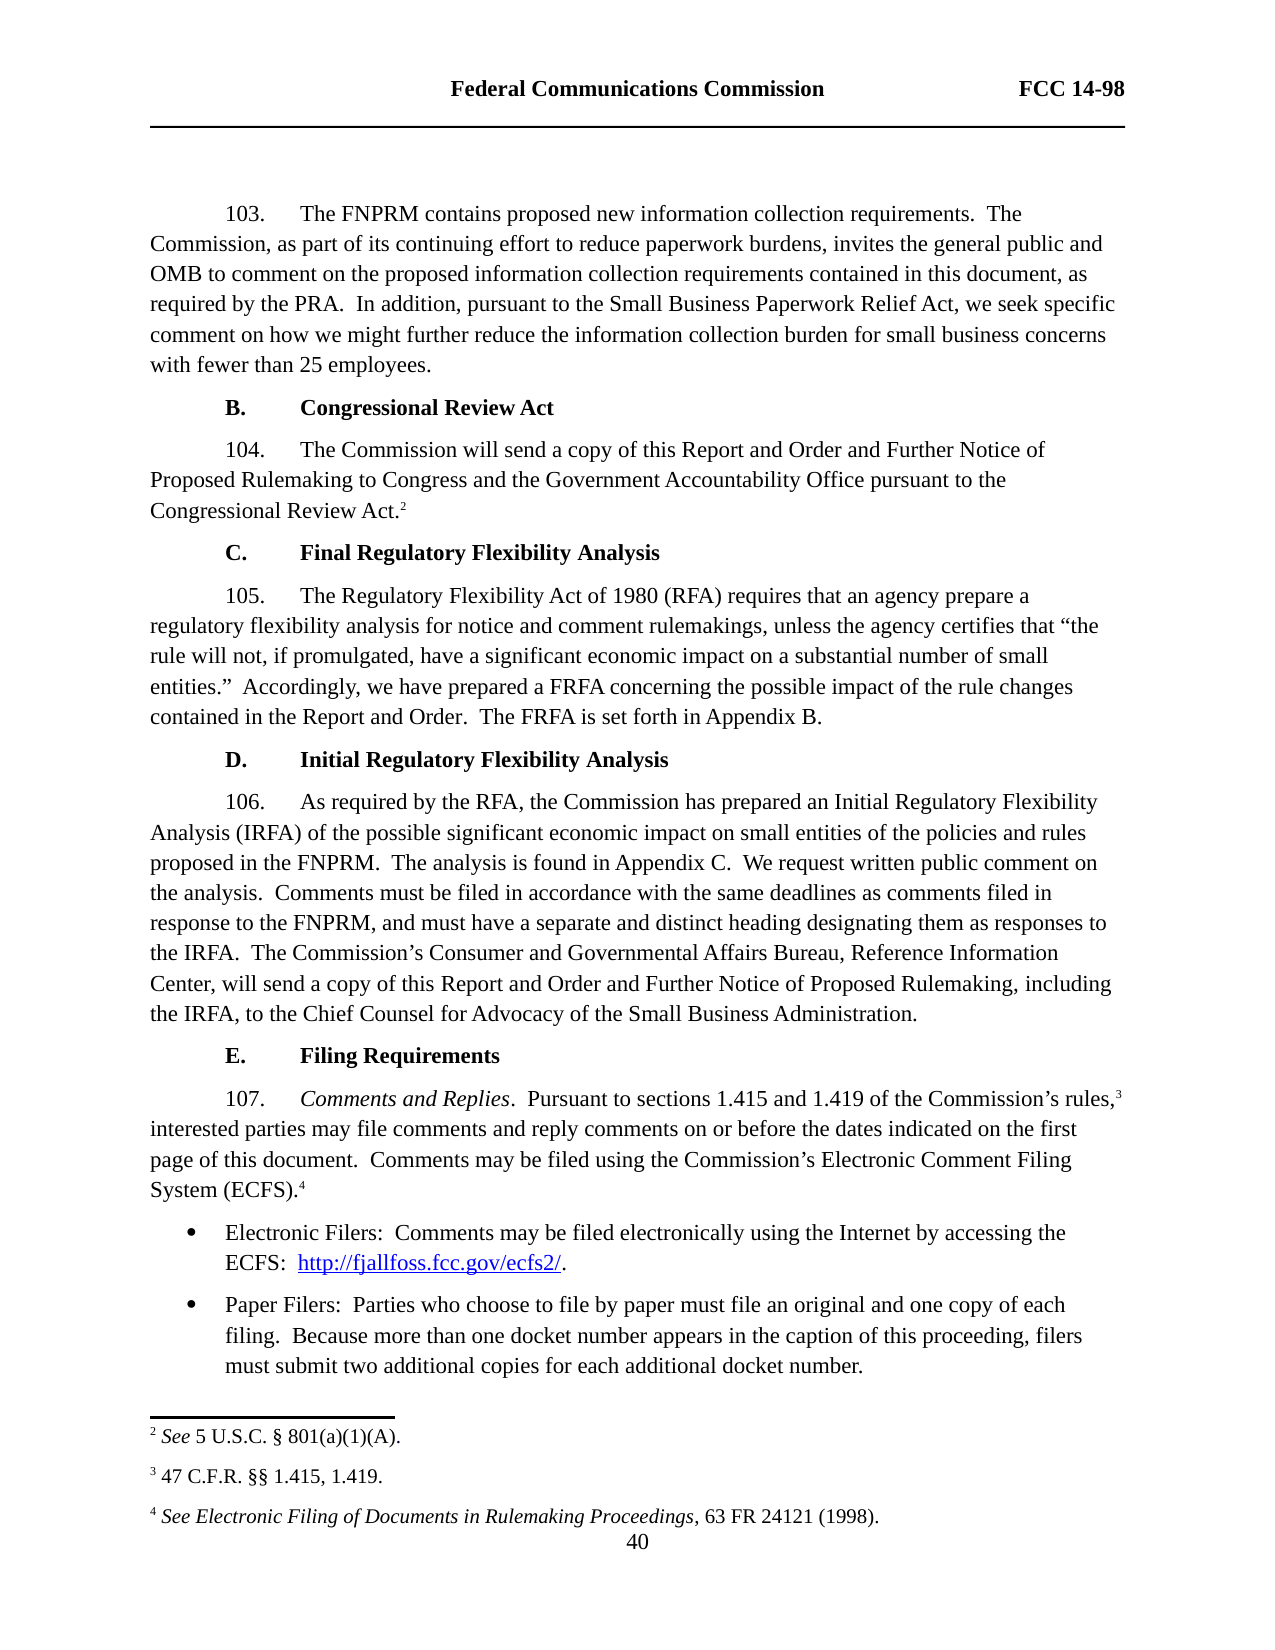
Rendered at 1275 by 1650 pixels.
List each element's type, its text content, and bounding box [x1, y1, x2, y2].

text The Regulatory Flexibility Act of 1980 (RFA) requires that an agency prepare a regulatory flexibility analysis for notice and comment rulemakings, unless the agency certifies that “the rule will not, if promulgated, have a significant economic impact on a substantial number of small entities.” Accordingly, we have prepared a FRFA concerning the possible impact of the rule changes contained in the Report and Order. The FRFA is set forth in Appendix B. [150, 582, 1125, 729]
subtitle Final Regulatory Flexibility Analysis [225, 539, 1125, 566]
list Paper Filers: Parties who choose to file by paper must file an original and one copy of each filing. Because more than one docket number appears in the caption of this proceeding, filers must submit two additional copies for each additional docket number. [187, 1291, 1125, 1378]
subtitle Congressional Review Act [225, 393, 1125, 420]
subtitle Initial Regulatory Flexibility Analysis [225, 746, 1125, 772]
text The Commission will send a copy of this Report and Order and Further Notice of Proposed Rulemaking to Congress and the Government Accountability Office pursuant to the Congressional Review Act. [150, 436, 1125, 523]
text Comments and Replies. Pursuant to sections 1.415 and 1.419 of the Commission’s rules, interested parties may file comments and reply comments on or before the dates indicated on the first page of this document. Comments may be filed using the Commission’s Electronic Comment Filing System (ECFS). [150, 1085, 1125, 1202]
text As required by the RFA, the Commission has prepared an Initial Regulatory Flexibility Analysis (IRFA) of the possible significant economic impact on small entities of the policies and rules proposed in the FNPRM. The analysis is found in Appendix C. We request written public comment on the analysis. Comments must be filed in accordance with the same deadlines as comments filed in response to the FNPRM, and must have a separate and distinct heading designating them as responses to the IRFA. The Commission’s Consumer and Governmental Affairs Bureau, Reference Information Center, will send a copy of this Report and Order and Further Notice of Proposed Rulemaking, including the IRFA, to the Chief Counsel for Advocacy of the Small Business Administration. [150, 788, 1125, 1026]
list Electronic Filers: Comments may be filed electronically using the Internet by accessing the ECFS: http://fjallfoss.fcc.gov/ecfs2/. [187, 1218, 1125, 1275]
subtitle Filing Requirements [225, 1042, 1125, 1069]
text The FNPRM contains proposed new information collection requirements. The Commission, as part of its continuing effort to reduce paperwork burdens, invites the general public and OMB to comment on the proposed information collection requirements contained in this document, as required by the PRA. In addition, pursuant to the Small Business Paperwork Relief Act, we seek specific comment on how we might further reduce the information collection burden for small business concerns with fewer than 25 employees. [150, 200, 1125, 377]
